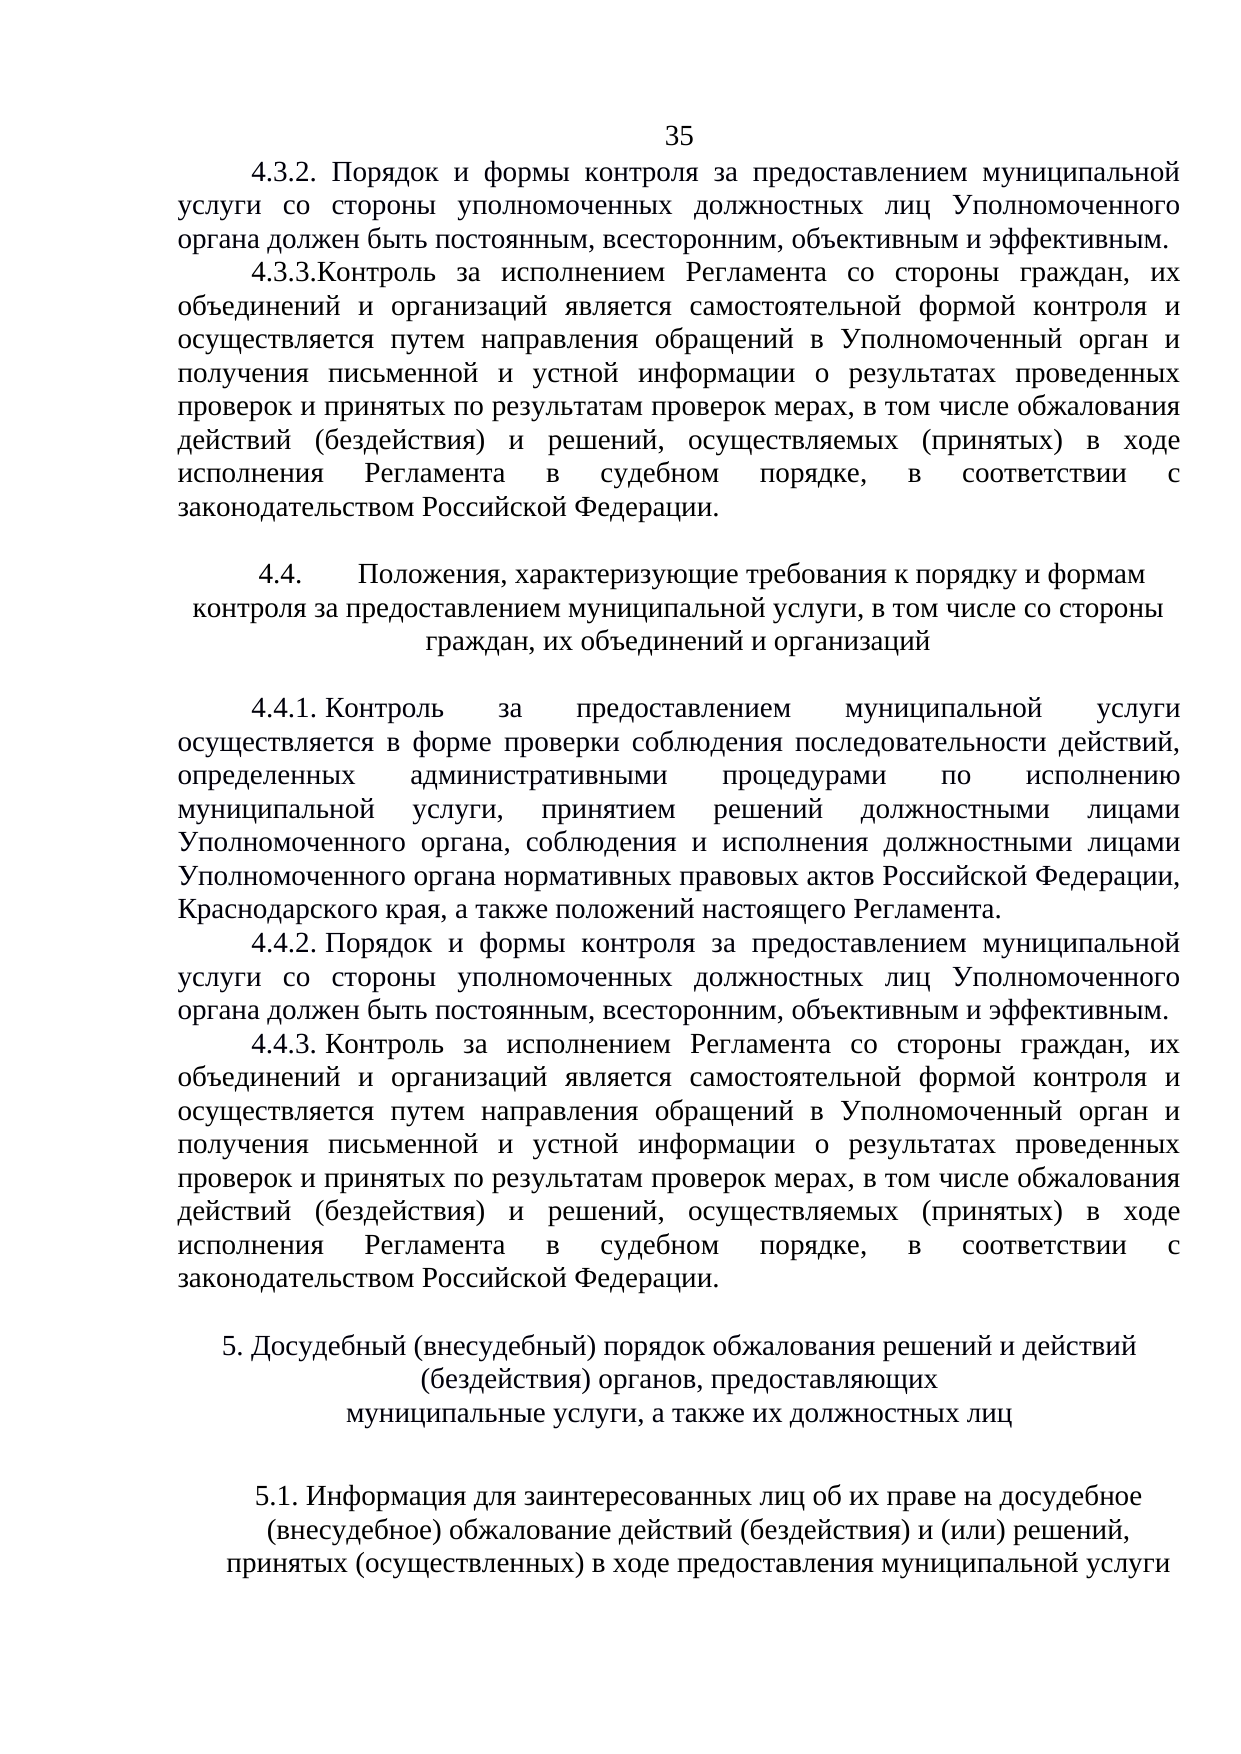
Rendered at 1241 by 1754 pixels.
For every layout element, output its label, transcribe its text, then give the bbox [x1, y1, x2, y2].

list Порядок и формы контроля за предоставлением муниципальной услуги со стороны уполномоченных должностных лиц Уполномоченного органа должен быть постоянным, всесторонним, объективным и эффективным. [177, 925, 1181, 1026]
subtitle муниципальные услуги, а также их должностных лиц [177, 1395, 1181, 1428]
text 4.3.3.Контроль за исполнением Регламента со стороны граждан, их объединений и организаций является самостоятельной формой контроля и осуществляется путем направления обращений в Уполномоченный орган и получения письменной и устной информации о результатах проведенных проверок и принятых по результатам проверок мерах, в том числе обжалования действий (бездействия) и решений, осуществляемых (принятых) в ходе исполнения Регламента в судебном порядке, в соответствии с законодательством Российской Федерации. [177, 254, 1181, 523]
text 4.3.2. Порядок и формы контроля за предоставлением муниципальной услуги со стороны уполномоченных должностных лиц Уполномоченного органа должен быть постоянным, всесторонним, объективным и эффективным. [177, 154, 1181, 254]
text 5. Досудебный (внесудебный) порядок обжалования решений и действий (бездействия) органов, предоставляющих [177, 1328, 1181, 1395]
list Контроль за исполнением Регламента со стороны граждан, их объединений и организаций является самостоятельной формой контроля и осуществляется путем направления обращений в Уполномоченный орган и получения письменной и устной информации о результатах проведенных проверок и принятых по результатам проверок мерах, в том числе обжалования действий (бездействия) и решений, осуществляемых (принятых) в ходе исполнения Регламента в судебном порядке, в соответствии с законодательством Российской Федерации. [177, 1026, 1181, 1294]
list Положения, характеризующие требования к порядку и формам контроля за предоставлением муниципальной услуги, в том числе со стороны граждан, их объединений и организаций [177, 556, 1179, 657]
list Контроль за предоставлением муниципальной услуги осуществляется в форме проверки соблюдения последовательности действий, определенных административными процедурами по исполнению муниципальной услуги, принятием решений должностными лицами Уполномоченного органа, соблюдения и исполнения должностными лицами Уполномоченного органа нормативных правовых актов Российской Федерации, Краснодарского края, а также положений настоящего Регламента. [177, 690, 1181, 925]
text 5.1. Информация для заинтересованных лиц об их праве на досудебное (внесудебное) обжалование действий (бездействия) и (или) решений, принятых (осуществленных) в ходе предоставления муниципальной услуги [218, 1478, 1179, 1579]
